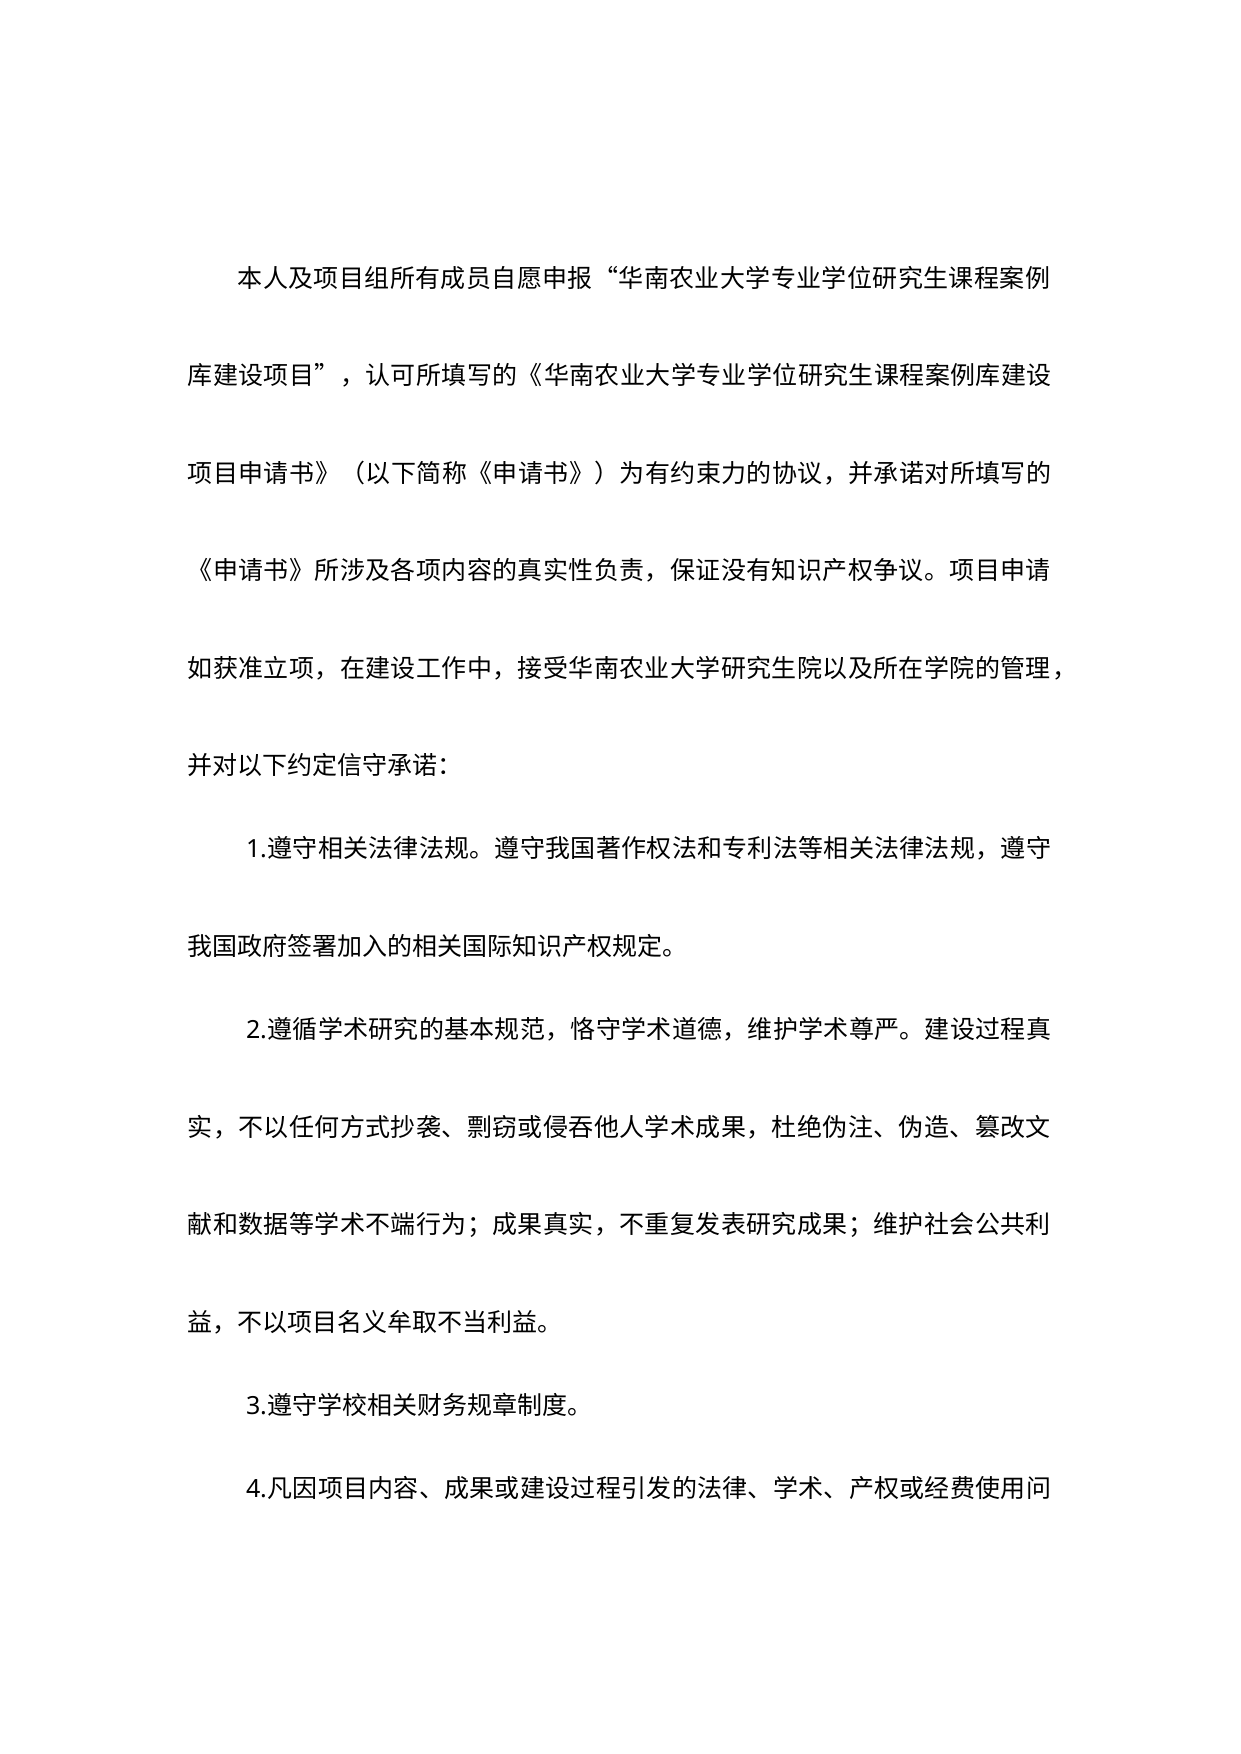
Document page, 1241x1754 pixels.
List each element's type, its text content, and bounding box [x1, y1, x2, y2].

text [187, 1454, 1053, 1519]
text 本人及项目组所有成员自愿申报“华南农业大学专业学位研究生课程案例库建设项目”，认可所填写的《华南农业大学专业学位研究生课程案例库建设项目申请书》（以下简称《申请书》）为有约束力的协议，并承诺对所填写的《申请书》所涉及各项内容的真实性负责，保证没有知识产权争议。项目申请如获准立项，在建设工作中，接受华南农业大学研究生院以及所在学院的管理，并对以下约定信守承诺： [187, 244, 1053, 796]
text 1.遵守相关法律法规。遵守我国著作权法和专利法等相关法律法规，遵守我国政府签署加入的相关国际知识产权规定。 [187, 814, 1053, 977]
text 2.遵循学术研究的基本规范，恪守学术道德，维护学术尊严。建设过程真实，不以任何方式抄袭、剽窃或侵吞他人学术成果，杜绝伪注、伪造、篡改文献和数据等学术不端行为；成果真实，不重复发表研究成果；维护社会公共利益，不以项目名义牟取不当利益。 [187, 995, 1053, 1353]
text 3.遵守学校相关财务规章制度。 [187, 1371, 1053, 1436]
